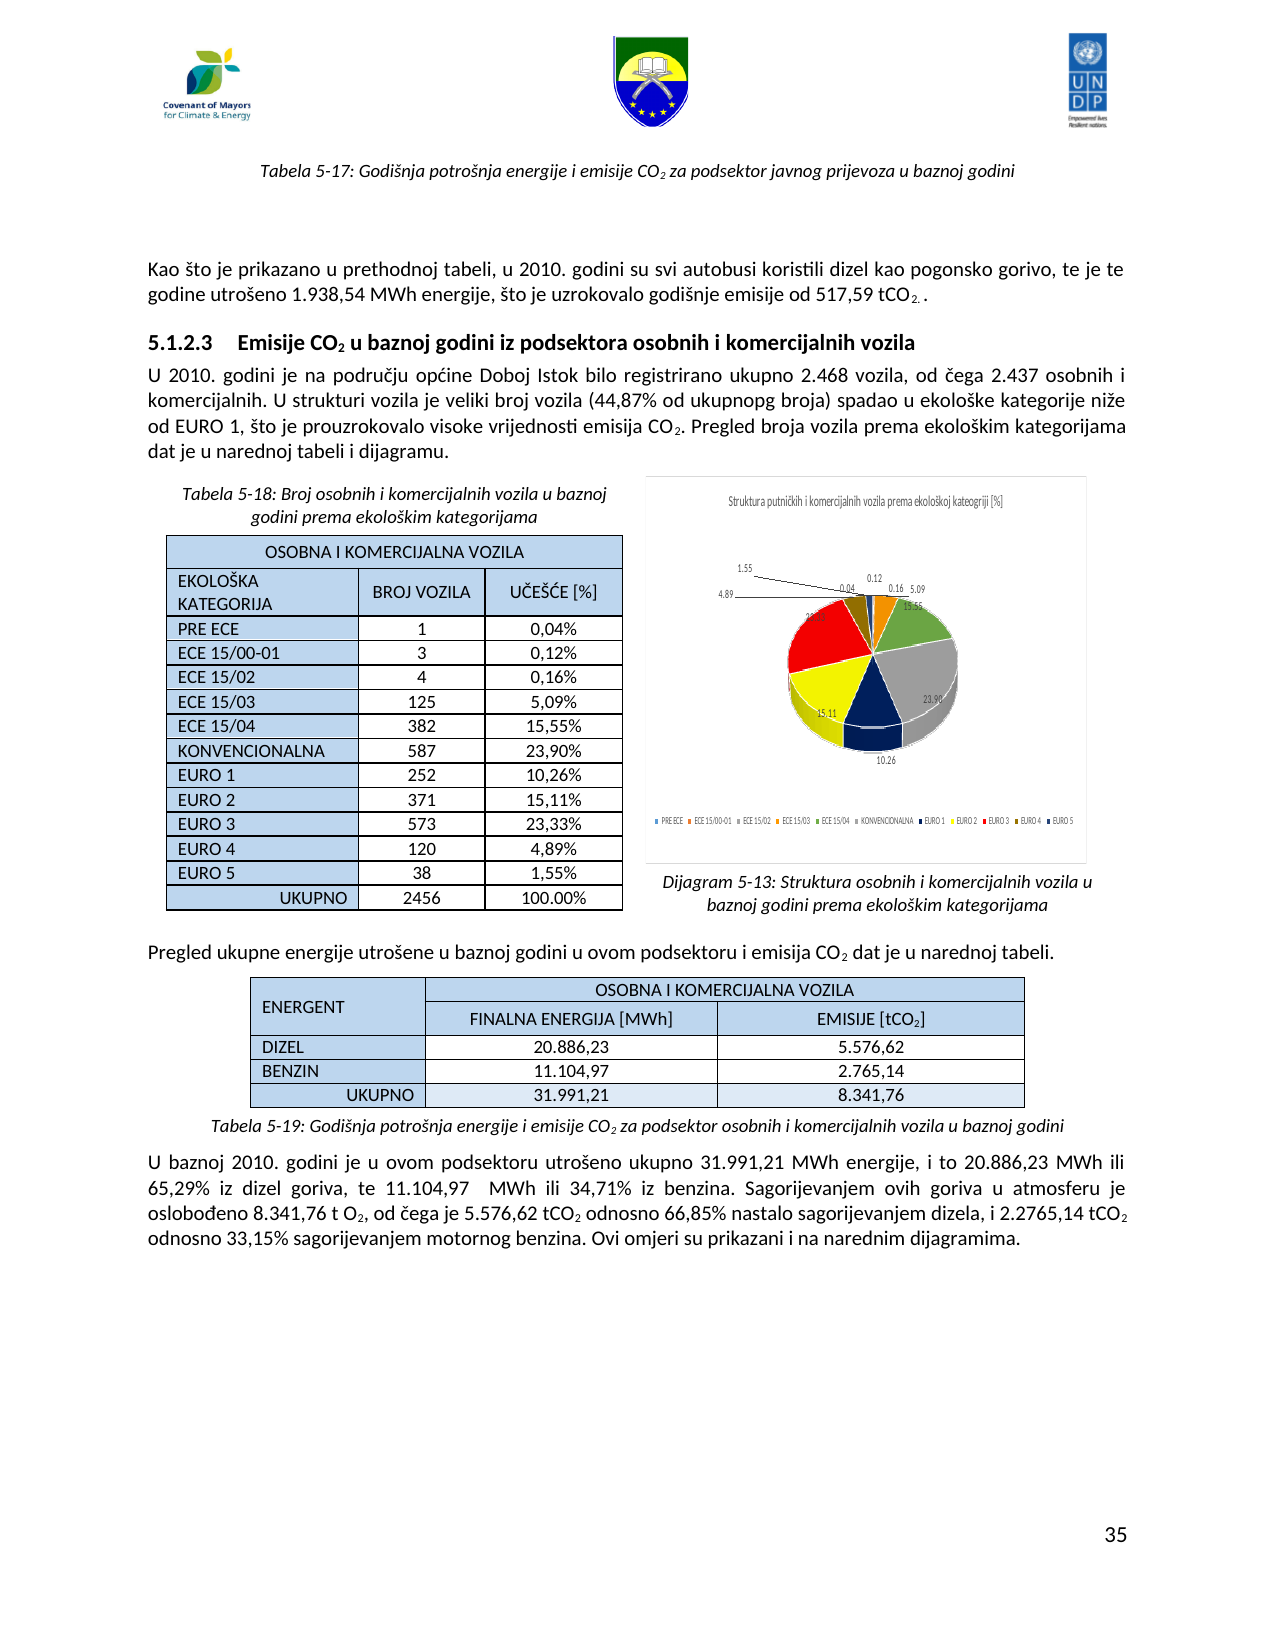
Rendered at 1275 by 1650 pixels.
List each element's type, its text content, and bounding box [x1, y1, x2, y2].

picture [1066, 31, 1107, 128]
table_cell 8.341,76 [718, 1084, 1024, 1107]
table_cell BENZIN [251, 1060, 425, 1083]
table_cell 5.576,62 [718, 1036, 1024, 1059]
table_cell 2.765,14 [718, 1060, 1024, 1083]
picture [613, 36, 689, 127]
text Kao što je prikazano u prethodnoj tabeli, u 2010. godini su svi autobusi koristili dizel kao pogonsko gorivo, te je te godine utrošeno 1.938,54 MWh energije, što je uzrokovalo godišnje emisije od 517,59 tCO2. . [148, 256, 1127, 307]
table_cell DIZEL [251, 1036, 425, 1059]
table_cell 20.886,23 [426, 1036, 717, 1059]
text U 2010. godini je na području općine Doboj Istok bilo registrirano ukupno 2.468 vozila, od čega 2.437 osobnih i komercijalnih. U strukturi vozila je veliki broj vozila (44,87% od ukupnopg broja) spadao u ekološke kategorije niže od EURO 1, što je prouzrokovalo visoke vrijednosti emisija CO2. Pregled broja vozila prema ekološkim kategorijama dat je u narednoj tabeli i dijagramu. [148, 362, 1127, 464]
table_header ENERGENT [251, 978, 425, 1035]
table_cell 11.104,97 [426, 1060, 717, 1083]
text Pregled ukupne energije utrošene u baznoj godini u ovom podsektoru i emisija CO2 dat je u narednoj tabeli. [148, 939, 1127, 964]
table_cell FINALNA ENERGIJA [MWh] [426, 1002, 717, 1035]
table_header OSOBNA I KOMERCIJALNA VOZILA [426, 978, 1024, 1001]
text U baznoj 2010. godini je u ovom podsektoru utrošeno ukupno 31.991,21 MWh energije, i to 20.886,23 MWh ili 65,29% iz dizel goriva, te 11.104,97 MWh ili 34,71% iz benzina. Sagorijevanjem ovih goriva u atmosferu je oslobođeno 8.341,76 t O2, od čega je 5.576,62 tCO2 odnosno 66,85% nastalo sagorijevanjem dizela, i 2.2765,14 tCO2 odnosno 33,15% sagorijevanjem motornog benzina. Ovi omjeri su prikazani i na narednim dijagramima. [148, 1149, 1127, 1251]
table_cell UKUPNO [251, 1084, 425, 1107]
table_cell EMISIJE [tCO2] [718, 1002, 1024, 1035]
table_cell 31.991,21 [426, 1084, 717, 1107]
subtitle Emisije CO2 u baznoj godini iz podsektora osobnih i komercijalnih vozila [148, 328, 1127, 356]
